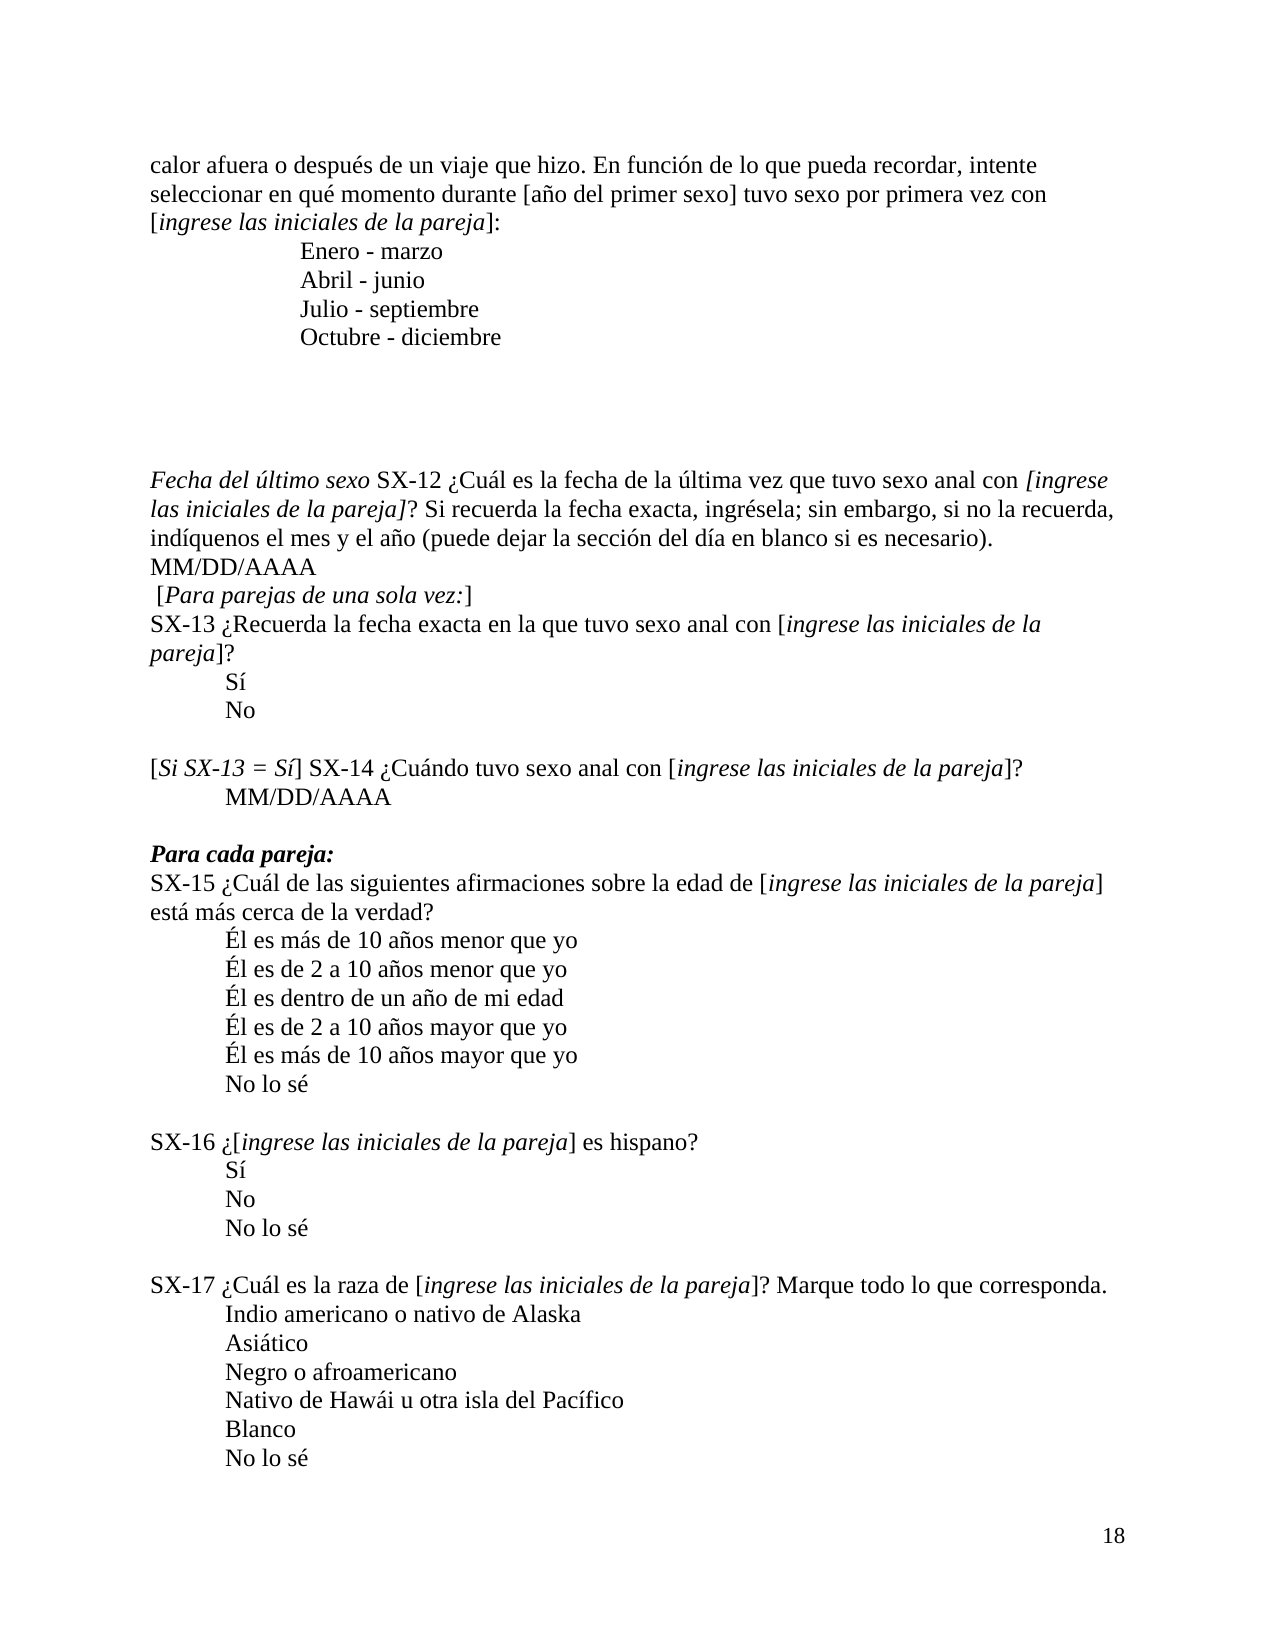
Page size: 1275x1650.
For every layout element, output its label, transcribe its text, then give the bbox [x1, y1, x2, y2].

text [150, 150, 1125, 236]
text SX-13 ¿Recuerda la fecha exacta en la que tuvo sexo anal con [ingrese las iniciales de la pareja]? [150, 609, 1125, 667]
text No lo sé [150, 1213, 1125, 1242]
text Octubre - diciembre [300, 322, 1125, 351]
text Él es dentro de un año de mi edad [225, 983, 1125, 1012]
text [Si SX-13 = Sí] SX-14 ¿Cuándo tuvo sexo anal con [ingrese las iniciales de la pareja]? [150, 753, 1125, 782]
text Julio - septiembre [300, 294, 1125, 322]
text MM/DD/AAAA [150, 782, 1125, 811]
text Asiático [225, 1328, 1125, 1357]
text [Para parejas de una sola vez:] [150, 581, 1125, 609]
text No lo sé [150, 1443, 1125, 1472]
text Él es más de 10 años mayor que yo [225, 1041, 1125, 1069]
text SX-16 ¿[ingrese las iniciales de la pareja] es hispano? [150, 1127, 1125, 1156]
text Blanco [225, 1414, 1125, 1443]
text Indio americano o nativo de Alaska [225, 1299, 1125, 1328]
text SX-15 ¿Cuál de las siguientes afirmaciones sobre la edad de [ingrese las iniciales de la pareja] está más cerca de la verdad? [150, 868, 1125, 926]
text No [150, 696, 1125, 724]
text No lo sé [150, 1069, 1125, 1098]
text Nativo de Hawái u otra isla del Pacífico [225, 1386, 1125, 1414]
text Sí [150, 667, 1125, 696]
text Él es de 2 a 10 años mayor que yo [225, 1012, 1125, 1041]
text MM/DD/AAAA [150, 552, 1125, 581]
text No [150, 1184, 1125, 1213]
text Él es más de 10 años menor que yo [225, 926, 1125, 954]
text Negro o afroamericano [225, 1357, 1125, 1386]
text Para cada pareja: [150, 839, 1125, 868]
text Enero - marzo [300, 236, 1125, 265]
text SX-17 ¿Cuál es la raza de [ingrese las iniciales de la pareja]? Marque todo lo que corresponda. [150, 1271, 1125, 1299]
text Él es de 2 a 10 años menor que yo [225, 954, 1125, 983]
text Sí [150, 1156, 1125, 1184]
text Fecha del último sexo SX-12 ¿Cuál es la fecha de la última vez que tuvo sexo anal con [ingrese las iniciales de la pareja]? Si recuerda la fecha exacta, ingrésela; sin embargo, si no la recuerda, indíquenos el mes y el año (puede dejar la sección del día en blanco si es necesario). [150, 466, 1125, 552]
text Abril - junio [300, 265, 1125, 294]
